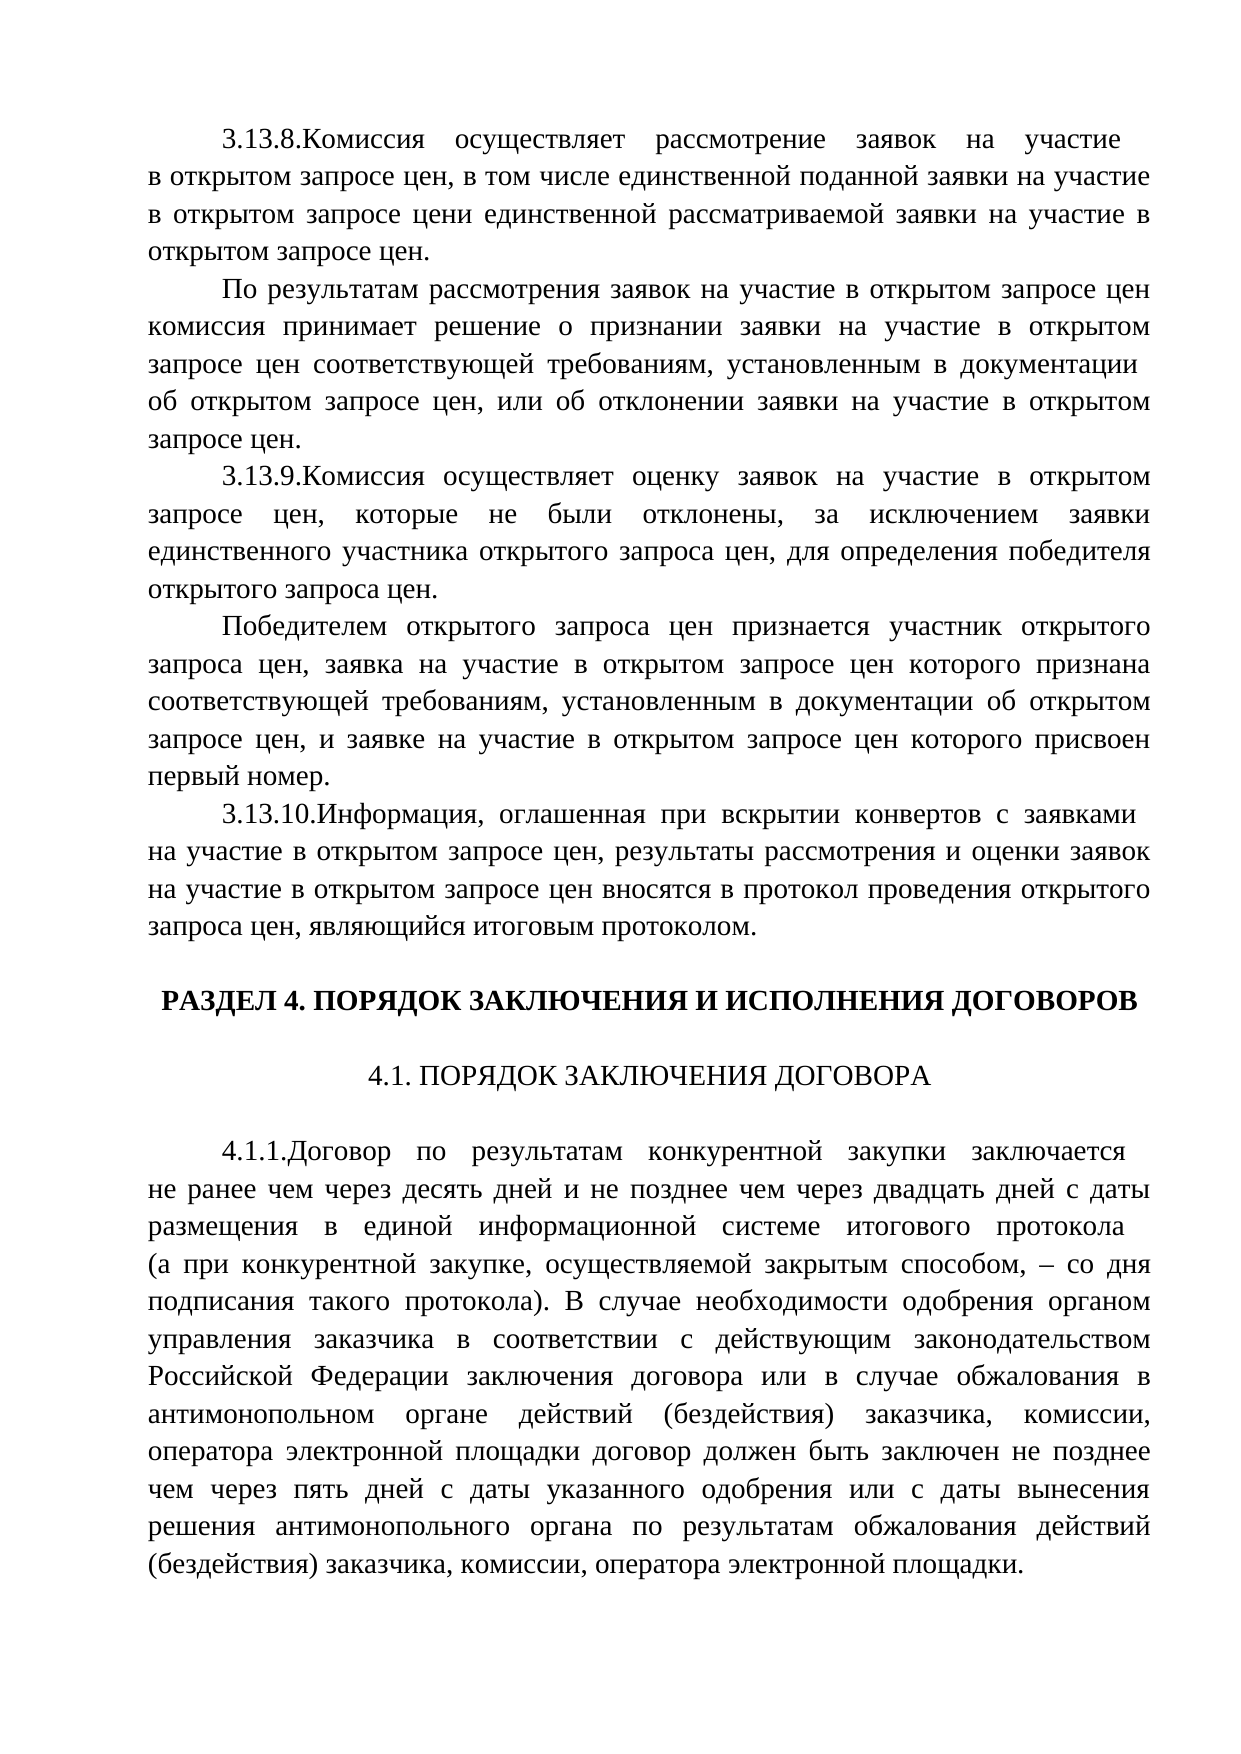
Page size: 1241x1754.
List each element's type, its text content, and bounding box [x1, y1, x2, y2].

text РАЗДЕЛ 4. ПОРЯДОК ЗАКЛЮЧЕНИЯ И ИСПОЛНЕНИЯ ДОГОВОРОВ [148, 981, 1152, 1018]
text По результатам рассмотрения заявок на участие в открытом запросе цен комиссия принимает решение о признании заявки на участие в открытом запросе цен соответствующей требованиям, установленным в документации об открытом запросе цен, или об отклонении заявки на участие в открытом запросе цен. [148, 268, 1152, 456]
text 3.13.9.Комиссия осуществляет оценку заявок на участие в открытом запросе цен, которые не были отклонены, за исключением заявки единственного участника открытого запроса цен, для определения победителя открытого запроса цен. [148, 456, 1152, 606]
text 4.1. ПОРЯДОК ЗАКЛЮЧЕНИЯ ДОГОВОРА [148, 1056, 1152, 1093]
text 4.1.1.Договор по результатам конкурентной закупки заключается не ранее чем через десять дней и не позднее чем через двадцать дней с даты размещения в единой информационной системе итогового протокола (а при конкурентной закупке, осуществляемой закрытым способом, – со дня подписания такого протокола). В случае необходимости одобрения органом управления заказчика в соответствии с действующим законодательством Российской Федерации заключения договора или в случае обжалования в антимонопольном органе действий (бездействия) заказчика, комиссии, оператора электронной площадки договор должен быть заключен не позднее чем через пять дней с даты указанного одобрения или с даты вынесения решения антимонопольного органа по результатам обжалования действий (бездействия) заказчика, комиссии, оператора электронной площадки. [148, 1131, 1152, 1581]
text 3.13.10.Информация, оглашенная при вскрытии конвертов с заявками на участие в открытом запросе цен, результаты рассмотрения и оценки заявок на участие в открытом запросе цен вносятся в протокол проведения открытого запроса цен, являющийся итоговым протоколом. [148, 793, 1152, 943]
text Победителем открытого запроса цен признается участник открытого запроса цен, заявка на участие в открытом запросе цен которого признана соответствующей требованиям, установленным в документации об открытом запросе цен, и заявке на участие в открытом запросе цен которого присвоен первый номер. [148, 606, 1152, 793]
text 3.13.8.Комиссия осуществляет рассмотрение заявок на участие в открытом запросе цен, в том числе единственной поданной заявки на участие в открытом запросе цени единственной рассматриваемой заявки на участие в открытом запросе цен. [148, 118, 1152, 268]
